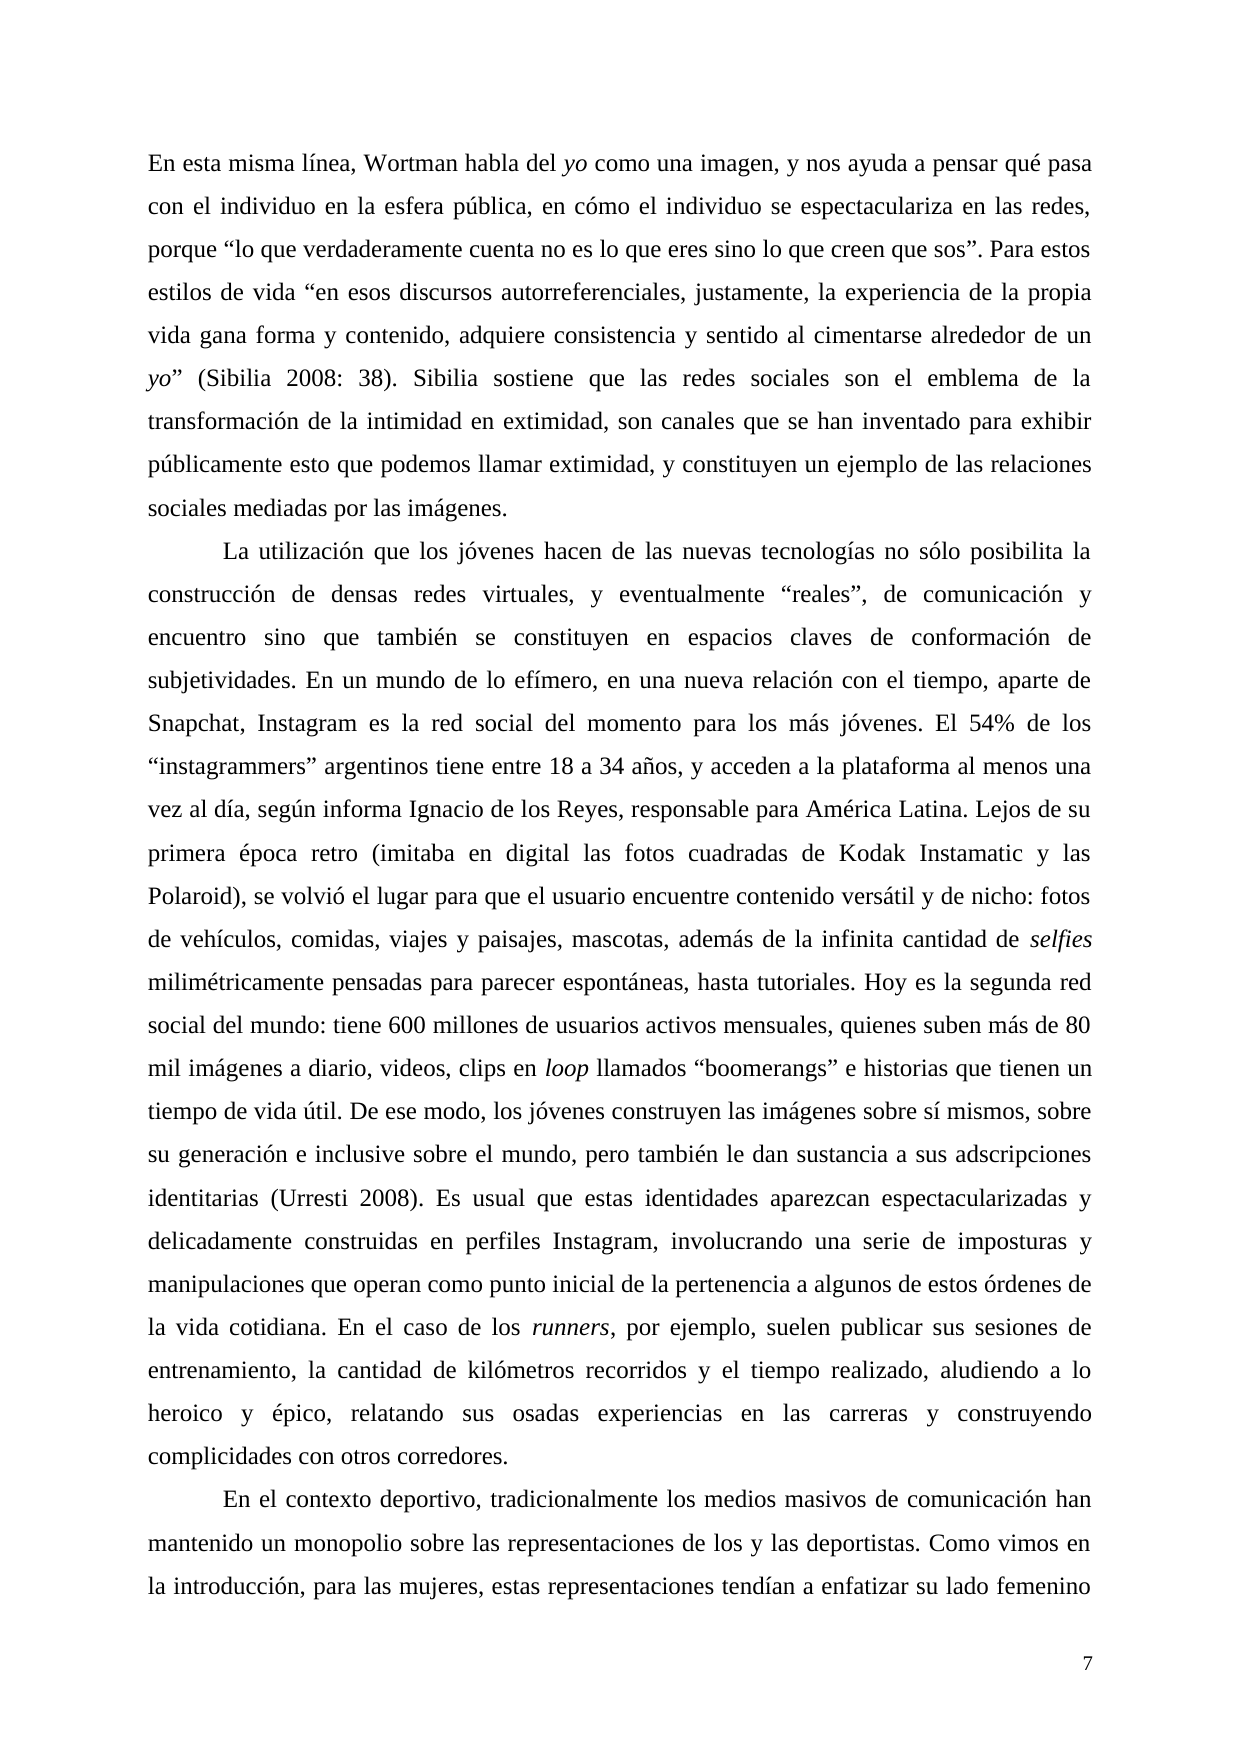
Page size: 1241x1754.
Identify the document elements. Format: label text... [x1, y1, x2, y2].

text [148, 1484, 1092, 1599]
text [148, 148, 1092, 521]
text La utilización que los jóvenes hacen de las nuevas tecnologías no sólo posibilita la construcción de densas redes virtuales, y eventualmente “reales”, de comunicación y encuentro sino que también se constituyen en espacios claves de conformación de subjetividades. En un mundo de lo efímero, en una nueva relación con el tiempo, aparte de Snapchat, Instagram es la red social del momento para los más jóvenes. El 54% de los “instagrammers” argentinos tiene entre 18 a 34 años, y acceden a la plataforma al menos una vez al día, según informa Ignacio de los Reyes, responsable para América Latina. Lejos de su primera época retro (imitaba en digital las fotos cuadradas de Kodak Instamatic y las Polaroid), se volvió el lugar para que el usuario encuentre contenido versátil y de nicho: fotos de vehículos, comidas, viajes y paisajes, mascotas, además de la infinita cantidad de selfies milimétricamente pensadas para parecer espontáneas, hasta tutoriales. Hoy es la segunda red social del mundo: tiene 600 millones de usuarios activos mensuales, quienes suben más de 80 mil imágenes a diario, videos, clips en loop llamados “boomerangs” e historias que tienen un tiempo de vida útil. De ese modo, los jóvenes construyen las imágenes sobre sí mismos, sobre su generación e inclusive sobre el mundo, pero también le dan sustancia a sus adscripciones identitarias (Urresti 2008). Es usual que estas identidades aparezcan espectacularizadas y delicadamente construidas en perfiles Instagram, involucrando una serie de imposturas y manipulaciones que operan como punto inicial de la pertenencia a algunos de estos órdenes de la vida cotidiana. En el caso de los runners, por ejemplo, suelen publicar sus sesiones de entrenamiento, la cantidad de kilómetros recorridos y el tiempo realizado, aludiendo a lo heroico y épico, relatando sus osadas experiencias en las carreras y construyendo complicidades con otros corredores. [148, 536, 1092, 1470]
